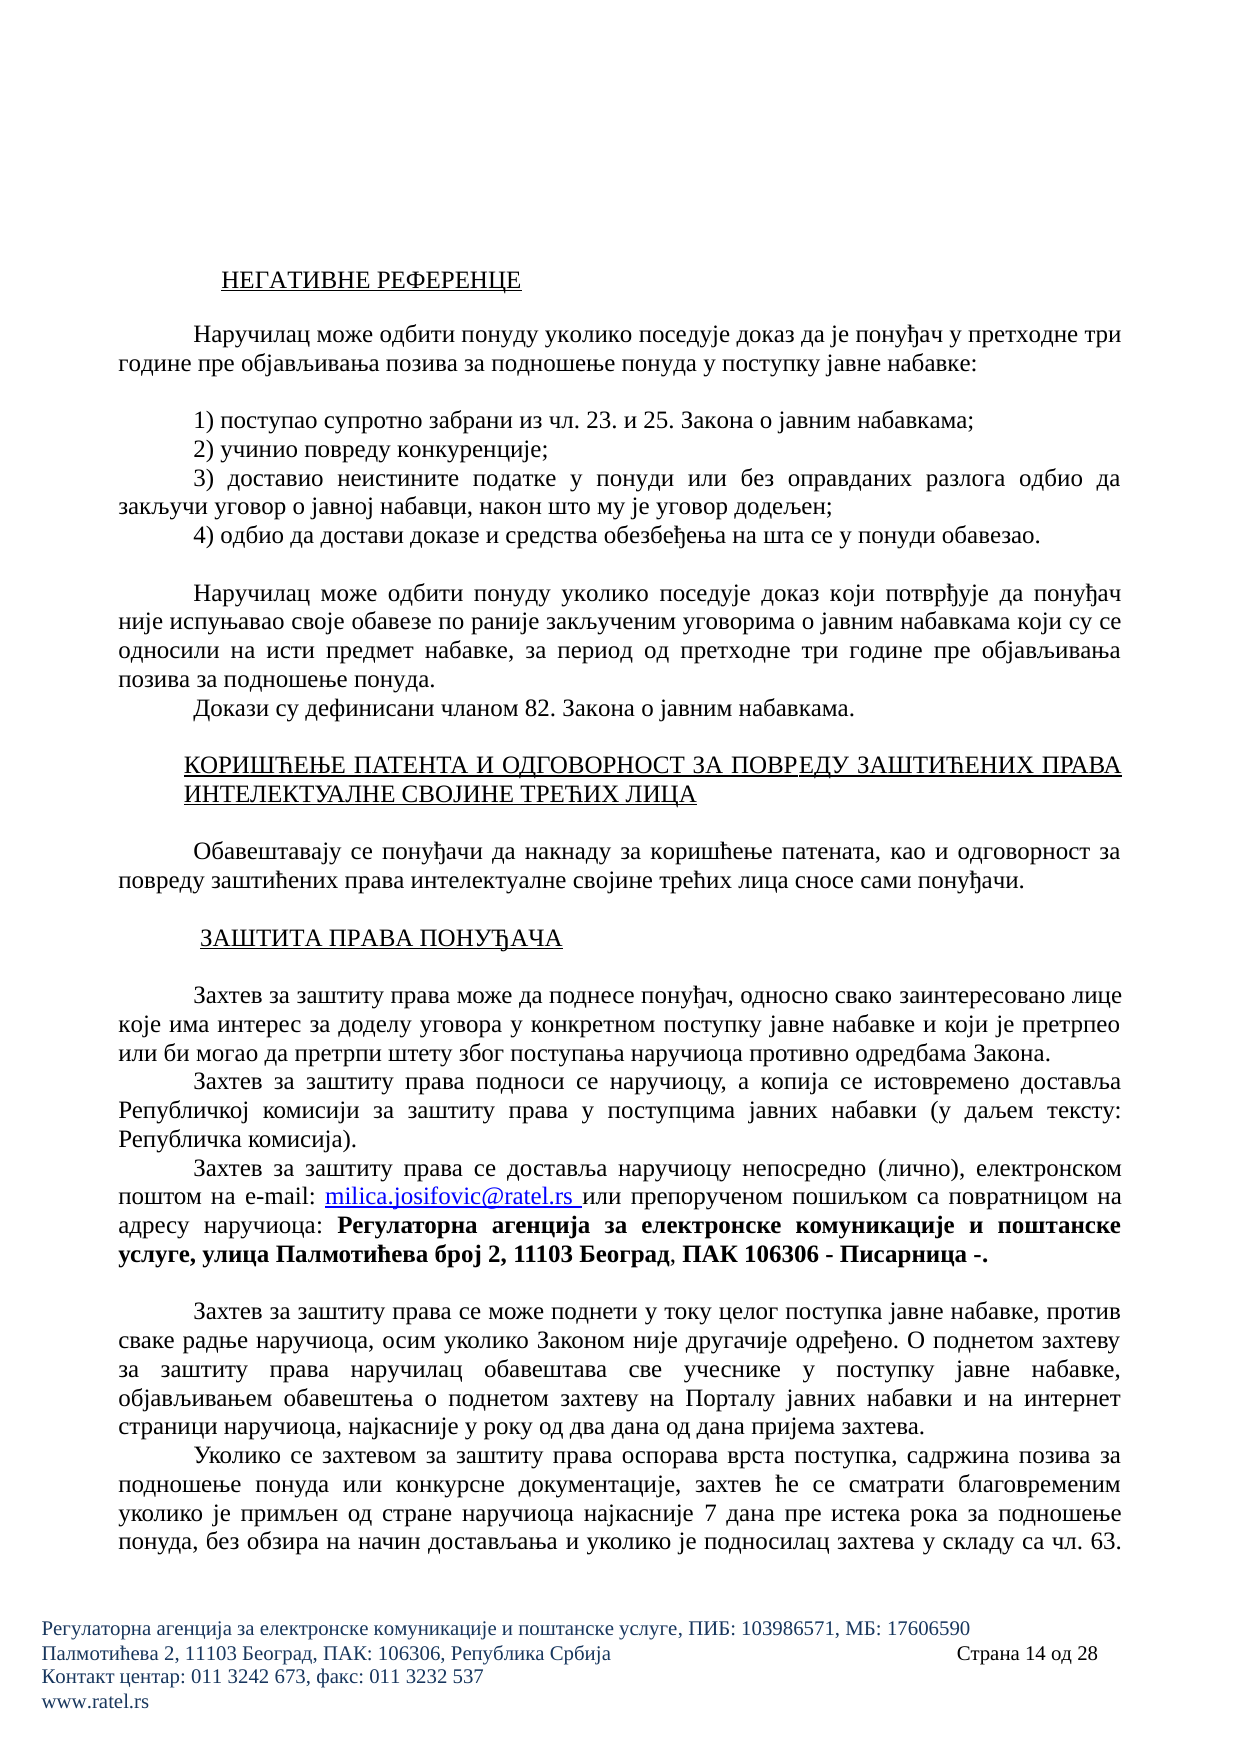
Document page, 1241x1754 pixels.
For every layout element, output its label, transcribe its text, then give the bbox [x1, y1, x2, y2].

text Наручилац може одбити понуду уколико поседује доказ који потврђује да понуђач није испуњавао своје обавезе по раније закљученим уговорима о јавним набавкама који су се односили на исти предмет набавке, за период од претходне три године пре објављивања позива за подношење понуда. [118, 578, 1122, 693]
text ЗАШТИТА ПРАВА ПОНУЂАЧА [200, 923, 1122, 951]
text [118, 1440, 1122, 1555]
text КОРИШЋЕЊЕ ПАТЕНТА И ОДГОВОРНОСТ ЗА ПОВРEДУ ЗАШТИЋЕНИХ ПРАВА ИНТЕЛЕКТУАЛНЕ СВОЈИНЕ ТРЕЋИХ ЛИЦА [184, 776, 1122, 808]
text Захтев за заштиту права може да поднесе понуђач, односно свако заинтересовано лице које има интерес за доделу уговора у конкретном поступку јавне набавке и који је претрпео или би могао да претрпи штету због поступања наручиоца противно одредбама Закона. [118, 980, 1122, 1066]
text КОРИШЋЕЊЕ ПАТЕНТА И ОДГОВОРНОСТ ЗА ПОВРEДУ ЗАШТИЋЕНИХ ПРАВА ИНТЕЛЕКТУАЛНЕ СВОЈИНЕ ТРЕЋИХ ЛИЦА [184, 750, 1122, 775]
text 4) одбио да достави доказе и средства обезбеђења на шта се у понуди обавезао. [118, 520, 1122, 549]
text Захтев за заштиту права се може поднети у току целог поступка јавне набавке, против сваке радње наручиоца, осим уколико Законом није другачије одређено. О поднетом захтеву за заштиту права наручилац обавештава све учеснике у поступку јавне набавке, објављивањем обавештења о поднетом захтеву на Порталу јавних набавки и на интернет страници наручиоца, најкасније у року од два дана од дана пријема захтева. [118, 1296, 1122, 1440]
text Oбавештавају се понуђачи да накнаду за коришћење патената, као и одговорност за повреду заштићених права интелектуалне својине трећих лица сносе сами понуђачи. [118, 836, 1122, 894]
text Докази су дефинисани чланом 82. Закона о јавним набавкама. [118, 693, 1122, 721]
text Захтев за заштиту права се доставља наручиоцу непосредно (лично), електронском поштом на e-mail: milica.josifovic@ratel.rs или препорученом пошиљком са повратницом на адресу наручиоца: Регулаторна агенција за електронске комуникације и поштанске услуге, улица Палмотићева број 2, 11103 Београд, ПАК 106306 - Писарница -. [118, 1153, 1122, 1268]
text Захтев за заштиту права подноси се наручиоцу, а копија се истовремено доставља Републичкој комисији за заштиту права у поступцима јавних набавки (у даљем тексту: Републичка комисија). [118, 1066, 1122, 1153]
text 1) поступао супротно забрани из чл. 23. и 25. Закона о јавним набавкама; [118, 405, 1122, 434]
list НЕГАТИВНЕ РЕФЕРЕНЦЕ [221, 265, 1122, 294]
text 3) доставио неистините податке у понуди или без оправданих разлога одбио да закључи уговор о јавној набавци, након што му је уговор додељен; [118, 463, 1122, 520]
text 2) учинио повреду конкуренције; [118, 434, 1122, 463]
text Наручилац може одбити понуду уколико поседује доказ да је понуђач у претходне три године пре објављивања позива за подношење понуда у поступку јавне набавке: [118, 319, 1122, 376]
